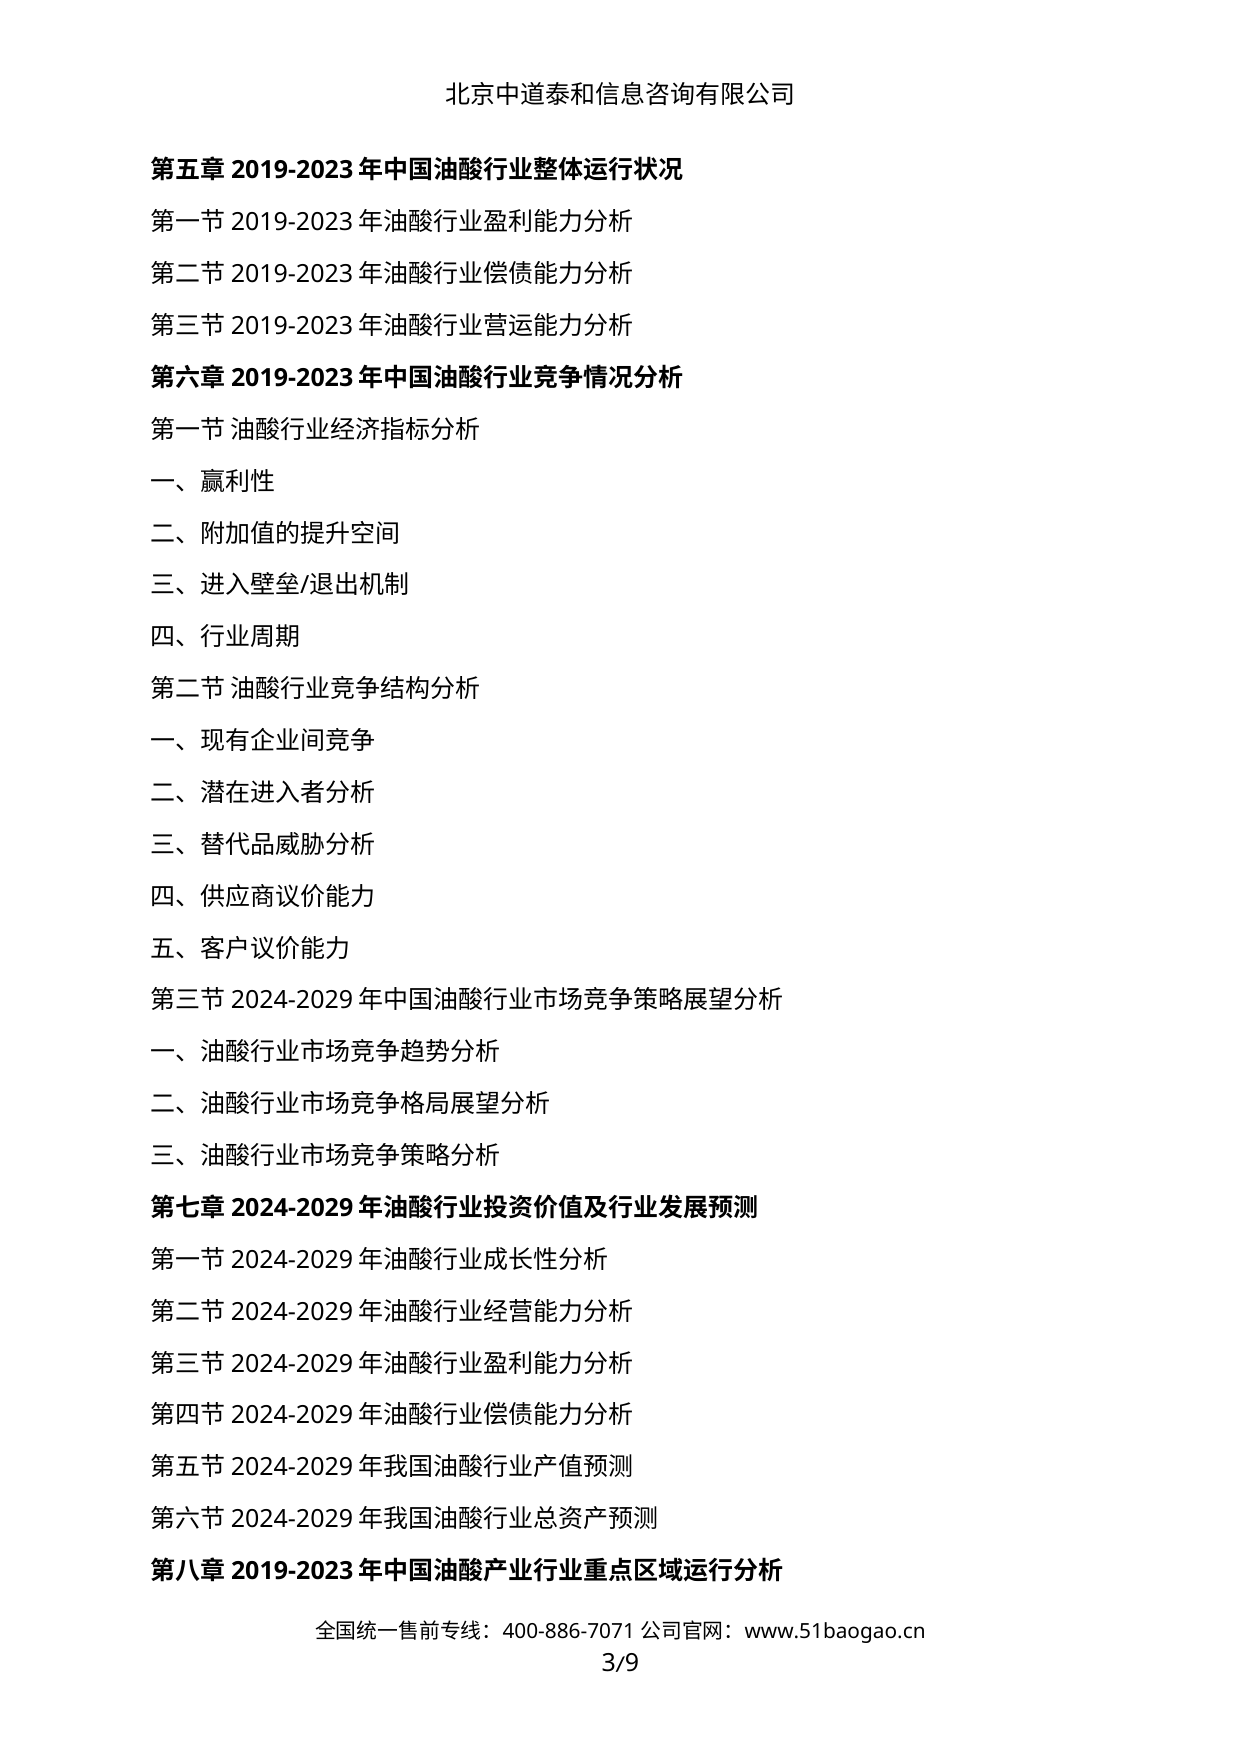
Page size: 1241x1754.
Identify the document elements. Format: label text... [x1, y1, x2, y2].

text 第一节 2024-2029年油酸行业成长性分析 [150, 1239, 1090, 1276]
text 四、供应商议价能力 [150, 876, 1090, 912]
text 第一节 2019-2023年油酸行业盈利能力分析 [150, 202, 1090, 238]
text 第五章 2019-2023年中国油酸行业整体运行状况 [150, 150, 1090, 186]
text 二、附加值的提升空间 [150, 513, 1090, 549]
text 第八章 2019-2023年中国油酸产业行业重点区域运行分析 [150, 1551, 1090, 1587]
text 三、油酸行业市场竞争策略分析 [150, 1136, 1090, 1172]
text 一、油酸行业市场竞争趋势分析 [150, 1032, 1090, 1068]
text 第三节 2024-2029年中国油酸行业市场竞争策略展望分析 [150, 980, 1090, 1016]
text 第三节 2024-2029年油酸行业盈利能力分析 [150, 1343, 1090, 1379]
text 四、行业周期 [150, 617, 1090, 653]
text 第二节 油酸行业竞争结构分析 [150, 669, 1090, 705]
text 一、赢利性 [150, 461, 1090, 497]
text 第二节 2019-2023年油酸行业偿债能力分析 [150, 254, 1090, 290]
text 二、潜在进入者分析 [150, 772, 1090, 809]
text 第六章 2019-2023年中国油酸行业竞争情况分析 [150, 357, 1090, 394]
text 第五节 2024-2029年我国油酸行业产值预测 [150, 1447, 1090, 1483]
text 第一节 油酸行业经济指标分析 [150, 409, 1090, 446]
text 一、现有企业间竞争 [150, 721, 1090, 757]
text 第七章 2024-2029年油酸行业投资价值及行业发展预测 [150, 1187, 1090, 1224]
text 第四节 2024-2029年油酸行业偿债能力分析 [150, 1395, 1090, 1431]
text 三、替代品威胁分析 [150, 824, 1090, 861]
text 第三节 2019-2023年油酸行业营运能力分析 [150, 306, 1090, 342]
text 第六节 2024-2029年我国油酸行业总资产预测 [150, 1499, 1090, 1535]
text 五、客户议价能力 [150, 928, 1090, 964]
text 第二节 2024-2029年油酸行业经营能力分析 [150, 1291, 1090, 1327]
text 二、油酸行业市场竞争格局展望分析 [150, 1084, 1090, 1120]
text 三、进入壁垒/退出机制 [150, 565, 1090, 601]
